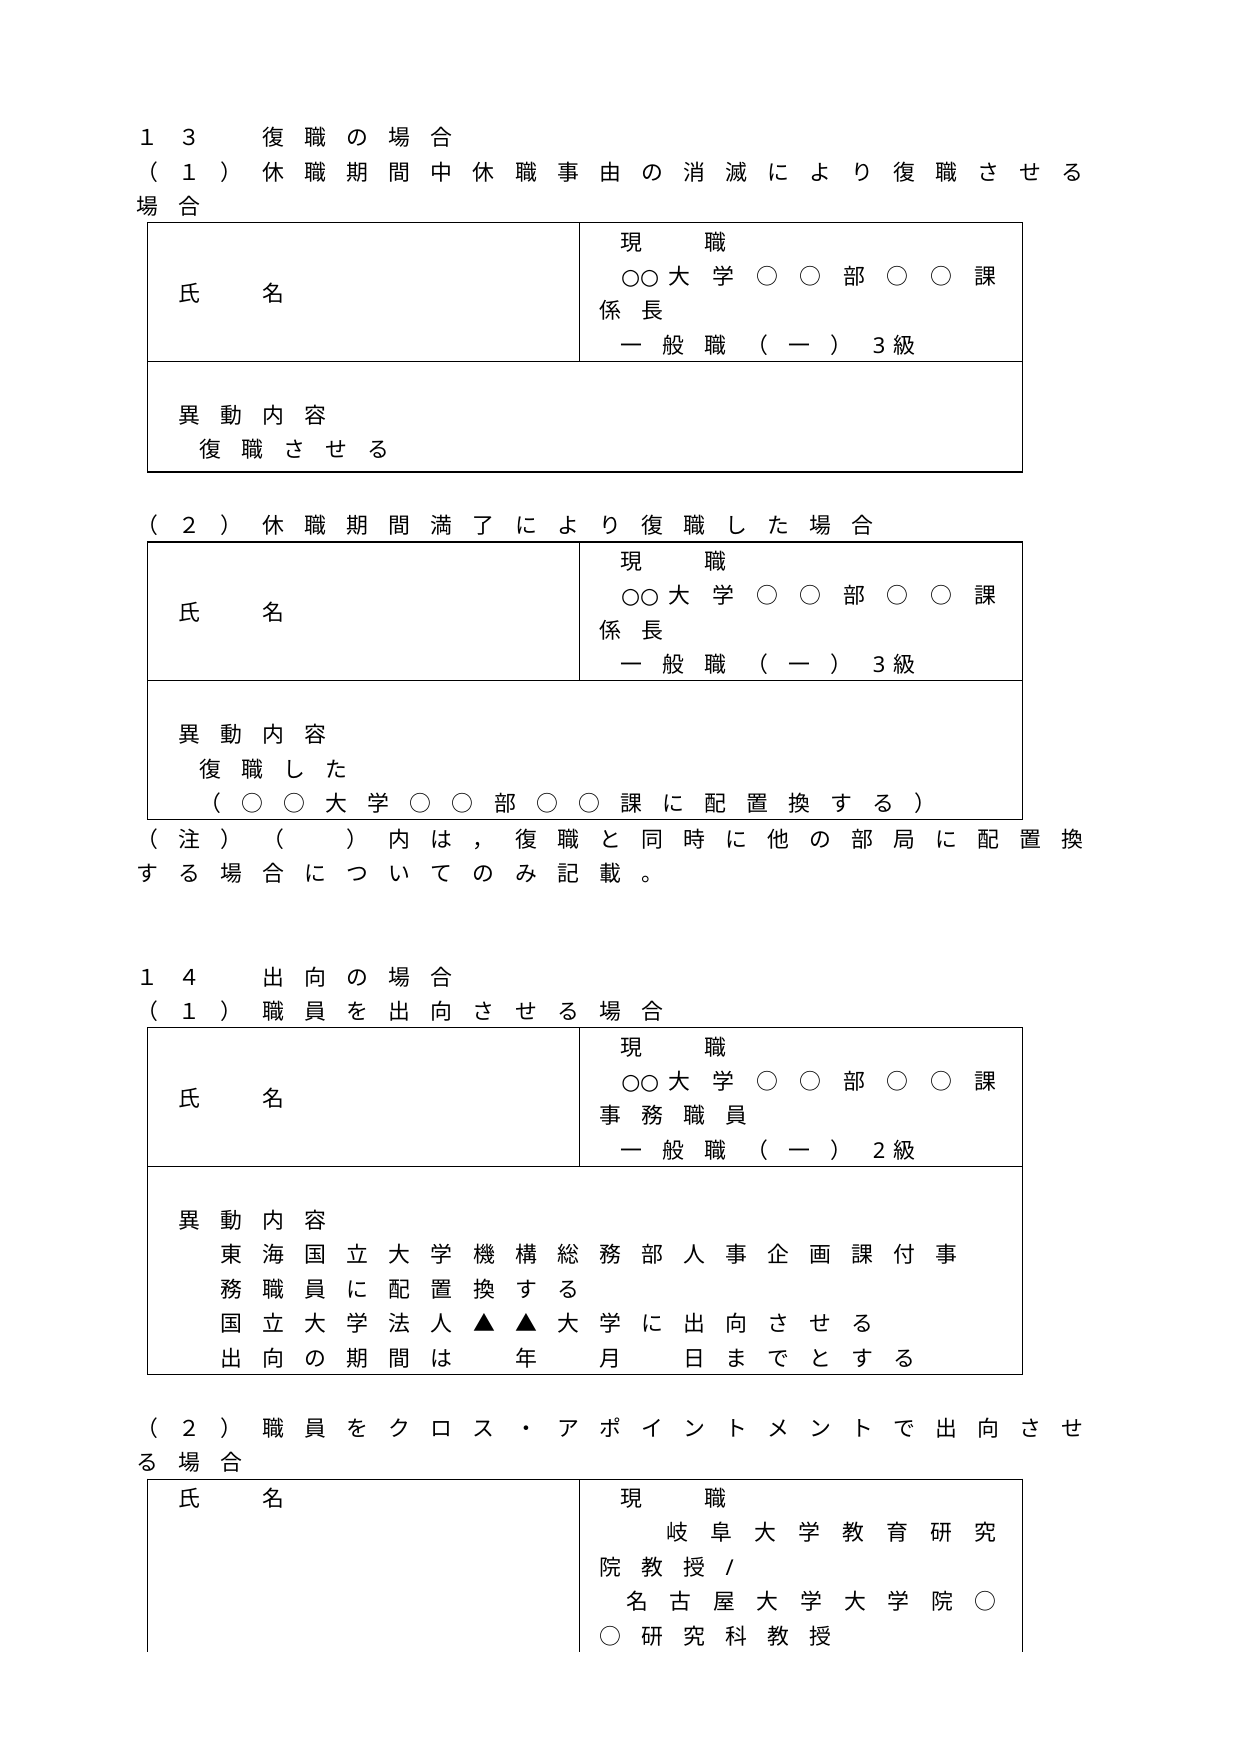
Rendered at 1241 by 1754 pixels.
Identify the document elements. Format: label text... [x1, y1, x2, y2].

table_header 氏 名 [148, 1480, 579, 1652]
text （１）休職期間中休職事由の消滅により復職させる場合 [136, 153, 1104, 222]
text （２）職員をクロス・アポイントメントで出向させる場合 [136, 1409, 1104, 1478]
table_header 氏 名 [148, 223, 579, 361]
table_cell 異動内容 復職させる [148, 362, 1022, 471]
table_header 現 職 ○○大学○○部○○課事務職員 一般職（一）2級 [580, 1028, 1022, 1166]
table_header 氏 名 [148, 1028, 579, 1166]
text （注）（ ）内は，復職と同時に他の部局に配置換する場合についてのみ記載。 [136, 820, 1104, 889]
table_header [580, 1480, 1022, 1652]
text １３ 復職の場合 [136, 119, 1104, 153]
table_cell 異動内容 東海国立大学機構総務部人事企画課付事務職員に配置換する 国立大学法人▲▲大学に出向させる 出向の期間は 年 月 日までとする [148, 1167, 1022, 1374]
text （２）休職期間満了により復職した場合 [136, 507, 1104, 541]
table_header 現 職 ○○大学○○部○○課係長 一般職（一）3級 [580, 223, 1022, 361]
table_header 氏 名 [148, 543, 579, 680]
table_cell 異動内容 復職した （○○大学○○部○○課に配置換する） [148, 681, 1022, 819]
table_header 現 職 ○○大学○○部○○課係長 一般職（一）3級 [580, 543, 1022, 680]
text １４ 出向の場合 [136, 958, 1104, 993]
text （１）職員を出向させる場合 [136, 993, 1104, 1027]
